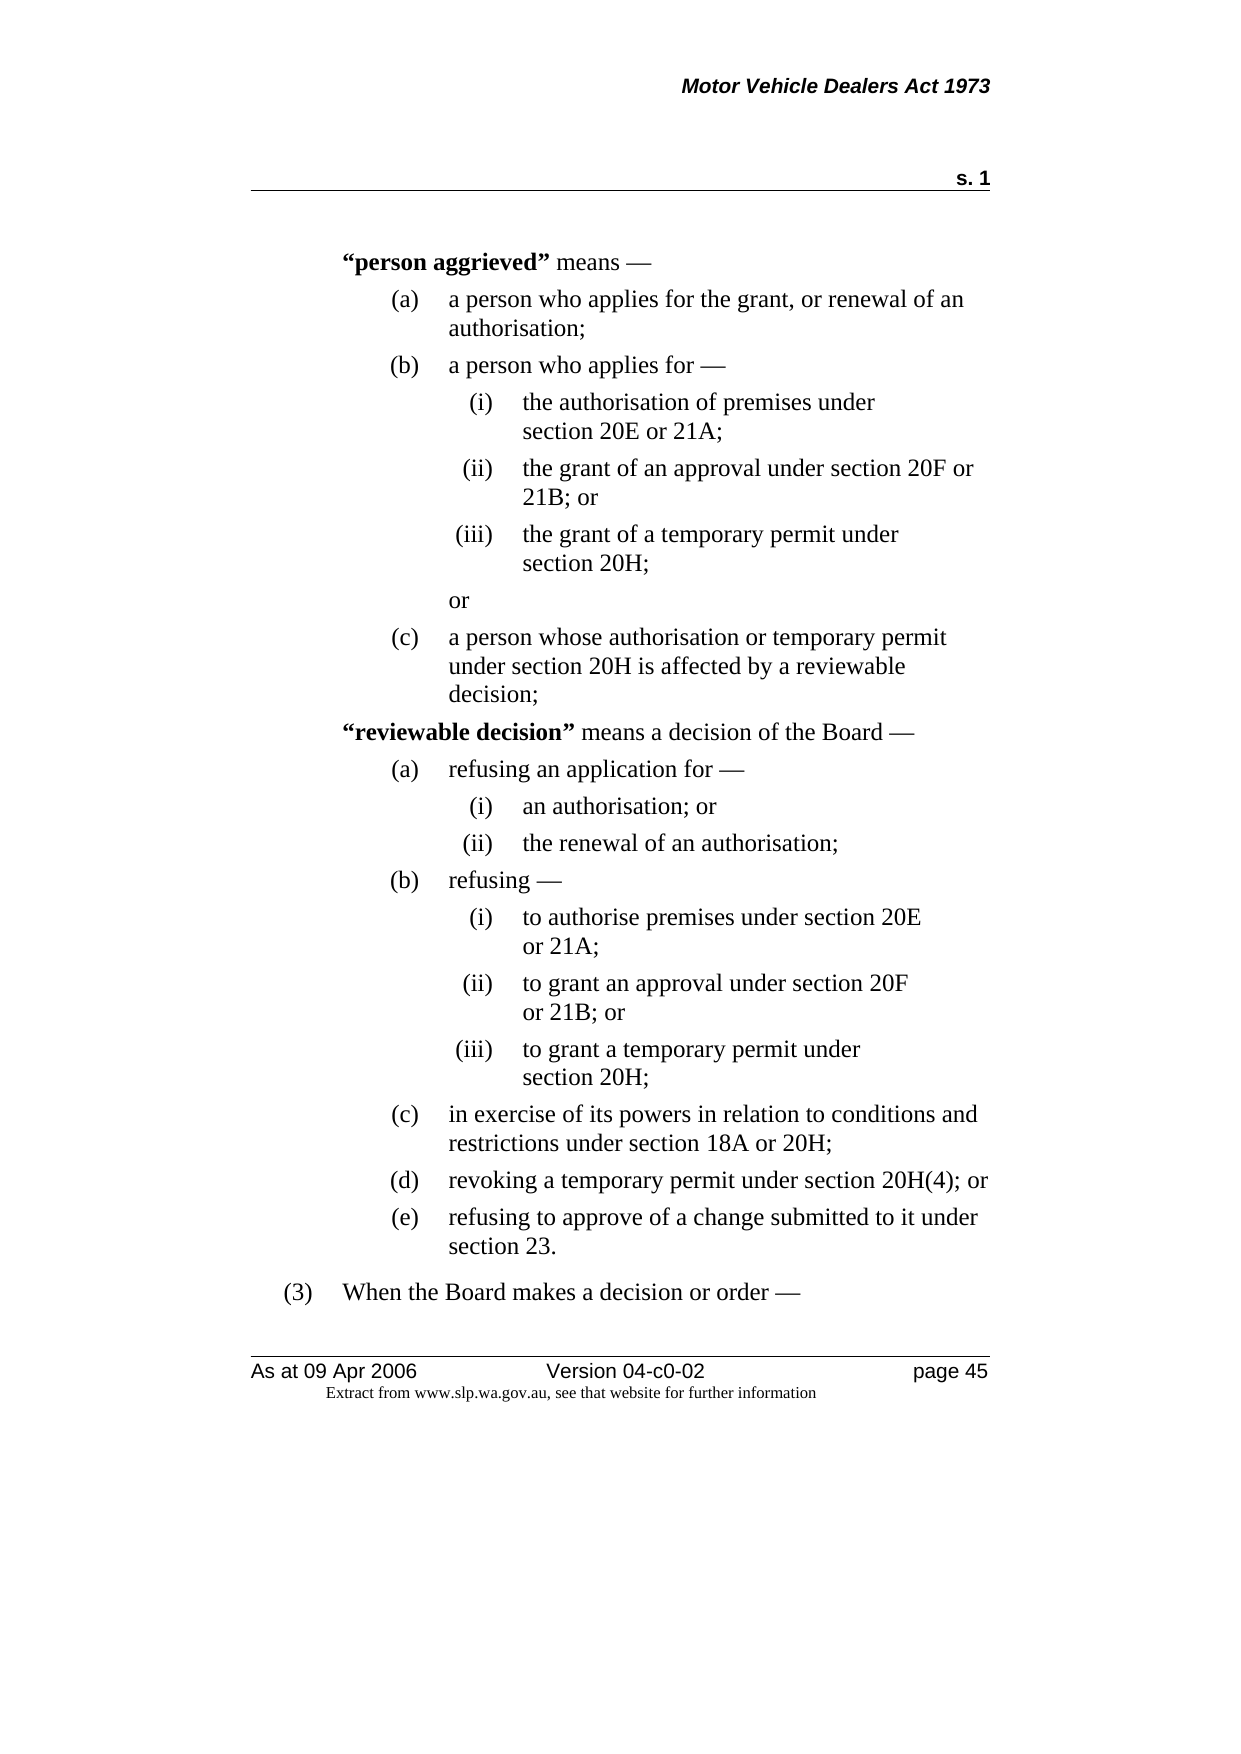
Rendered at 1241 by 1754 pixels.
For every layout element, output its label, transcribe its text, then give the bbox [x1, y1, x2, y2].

text (a) a person who applies for the grant, or renewal of an authorisation; [251, 284, 990, 342]
text (ii) the renewal of an authorisation; [251, 828, 990, 857]
text (iii) the grant of a temporary permit under section 20H; [251, 519, 990, 577]
text (iii) to grant a temporary permit under section 20H; [251, 1034, 990, 1091]
text (b) refusing — [251, 865, 990, 894]
text (d) revoking a temporary permit under section 20H(4); or [251, 1165, 990, 1194]
text (i) an authorisation; or [251, 791, 990, 819]
text (e) refusing to approve of a change submitted to it under section 23. [251, 1202, 990, 1260]
text “reviewable decision” means a decision of the Board — [251, 717, 990, 745]
text (b) a person who applies for — [251, 350, 990, 379]
text (i) to authorise premises under section 20E or 21A; [251, 902, 990, 959]
text (3) When the Board makes a decision or order — [251, 1277, 990, 1305]
text (a) refusing an application for — [251, 754, 990, 782]
text (c) in exercise of its powers in relation to conditions and restrictions under section 18A or 20H; [251, 1099, 990, 1157]
text (ii) the grant of an approval under section 20F or 21B; or [251, 453, 990, 511]
text or [251, 585, 990, 614]
text (c) a person whose authorisation or temporary permit under section 20H is affected by a reviewable decision; [251, 622, 990, 708]
text (ii) to grant an approval under section 20F or 21B; or [251, 968, 990, 1025]
text “person aggrieved” means — [251, 247, 990, 276]
text (i) the authorisation of premises under section 20E or 21A; [251, 387, 990, 445]
